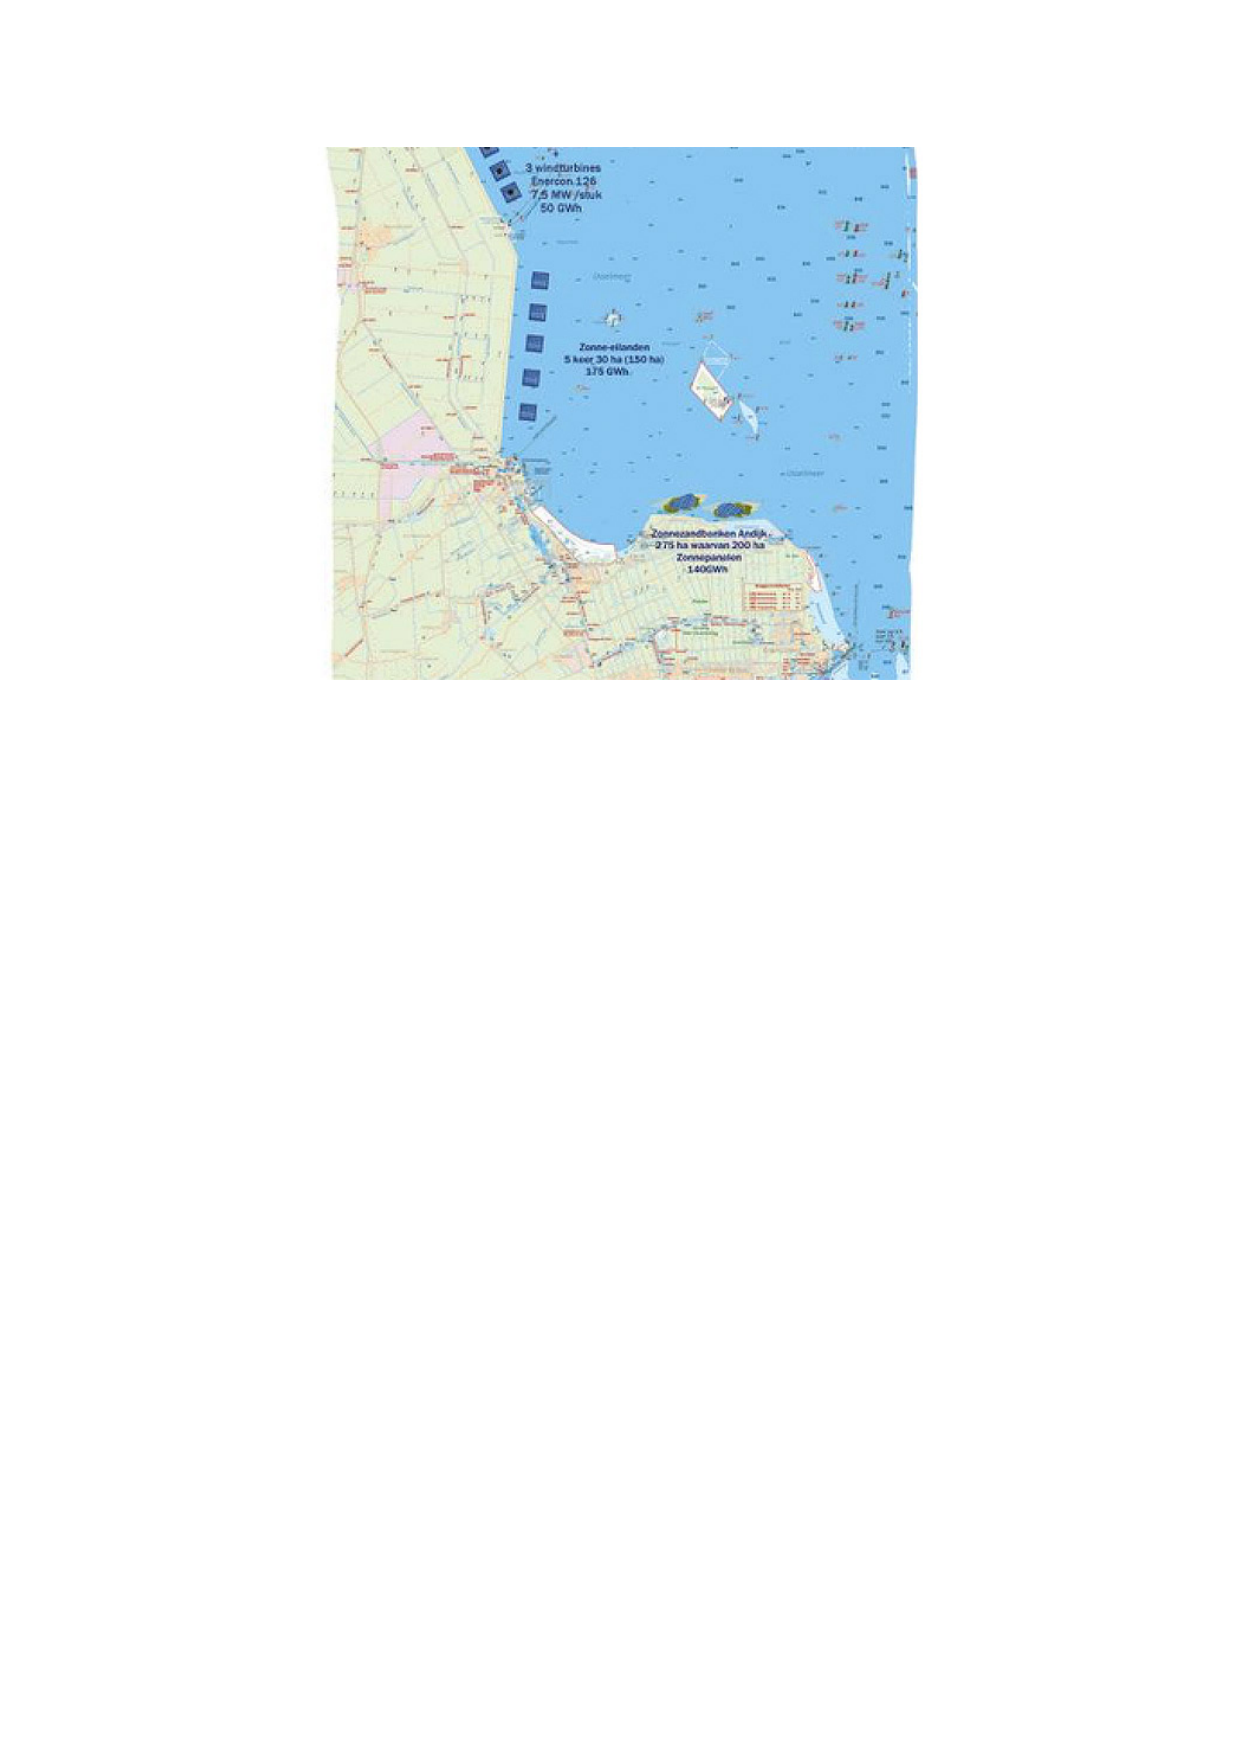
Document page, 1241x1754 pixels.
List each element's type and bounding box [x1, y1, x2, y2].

picture [147, 147, 1093, 680]
